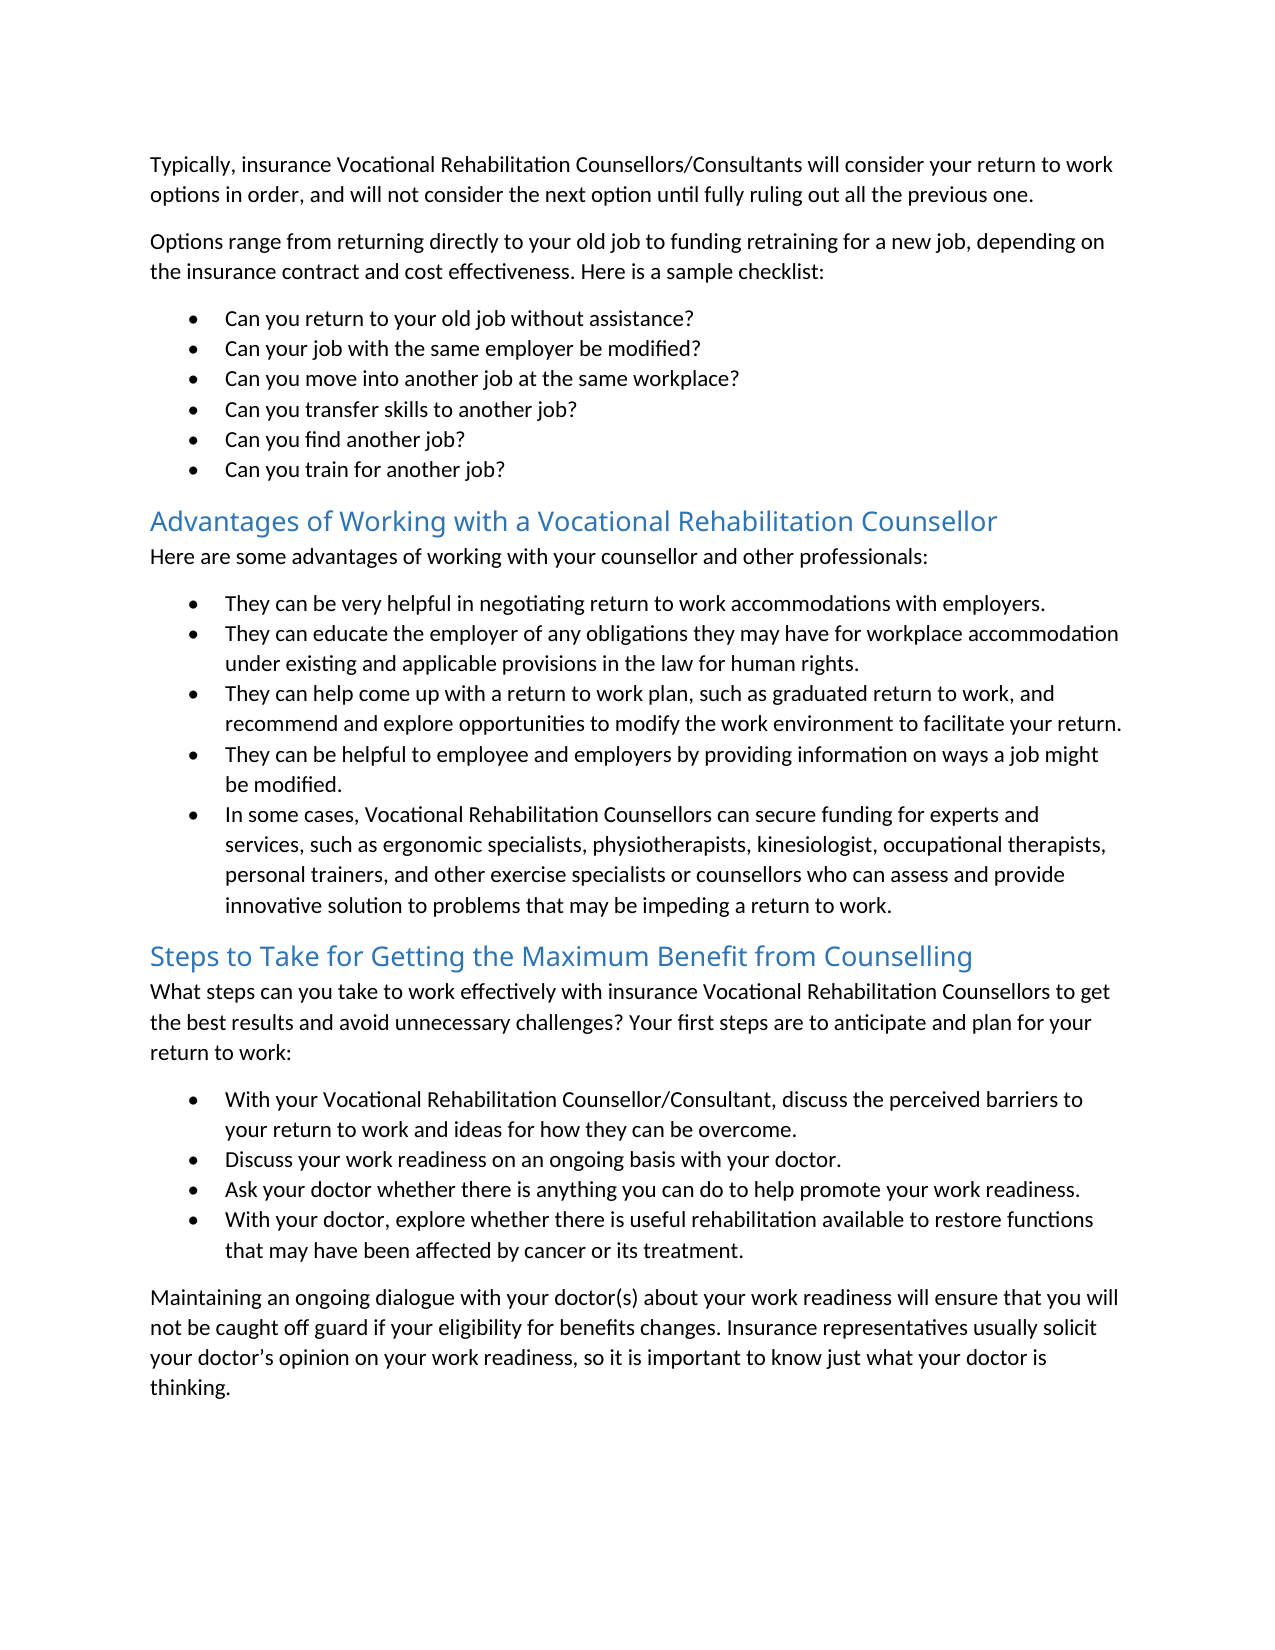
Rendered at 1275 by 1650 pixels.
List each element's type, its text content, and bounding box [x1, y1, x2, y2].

list With your Vocational Rehabilitation Counsellor/Consultant, discuss the perceived barriers to your return to work and ideas for how they can be overcome. [187, 1085, 1125, 1143]
list Can you find another job? [187, 425, 1125, 453]
text Here are some advantages of working with your counsellor and other professionals: [150, 542, 1125, 570]
list They can be very helpful in negotiating return to work accommodations with employers. [187, 589, 1125, 617]
text What steps can you take to work effectively with insurance Vocational Rehabilitation Counsellors to get the best results and avoid unnecessary challenges? Your first steps are to anticipate and plan for your return to work: [150, 977, 1125, 1066]
list They can help come up with a return to work plan, such as graduated return to work, and recommend and explore opportunities to modify the work environment to facilitate your return. [187, 679, 1125, 738]
list Can you return to your old job without assistance? [187, 304, 1125, 332]
list Ask your doctor whether there is anything you can do to help promote your work readiness. [187, 1175, 1125, 1203]
list Can you transfer skills to another job? [187, 395, 1125, 423]
list Can you move into another job at the same workplace? [187, 364, 1125, 393]
list With your doctor, explore whether there is useful rehabilitation available to restore functions that may have been affected by cancer or its treatment. [187, 1206, 1125, 1264]
subtitle Steps to Take for Getting the Maximum Benefit from Counselling [150, 938, 1125, 974]
list In some cases, Vocational Rehabilitation Counsellors can secure funding for experts and services, such as ergonomic specialists, physiotherapists, kinesiologist, occupational therapists, personal trainers, and other exercise specialists or counsellors who can assess and provide innovative solution to problems that may be impeding a return to work. [187, 800, 1125, 919]
list They can be helpful to employee and employers by providing information on ways a job might be modified. [187, 740, 1125, 798]
list Discuss your work readiness on an ongoing basis with your doctor. [187, 1145, 1125, 1173]
list Can your job with the same employer be modified? [187, 334, 1125, 362]
text Maintaining an ongoing dialogue with your doctor(s) about your work readiness will ensure that you will not be caught off guard if your eligibility for benefits changes. Insurance representatives usually solicit your doctor’s opinion on your work readiness, so it is important to know just what your doctor is thinking. [150, 1283, 1125, 1401]
text Options range from returning directly to your old job to funding retraining for a new job, depending on the insurance contract and cost effectiveness. Here is a sample checklist: [150, 227, 1125, 285]
list Can you train for another job? [187, 455, 1125, 483]
subtitle Advantages of Working with a Vocational Rehabilitation Counsellor [150, 502, 1125, 539]
text Typically, insurance Vocational Rehabilitation Counsellors/Consultants will consider your return to work options in order, and will not consider the next option until fully ruling out all the previous one. [150, 150, 1125, 208]
list They can educate the employer of any obligations they may have for workplace accommodation under existing and applicable provisions in the law for human rights. [187, 619, 1125, 677]
